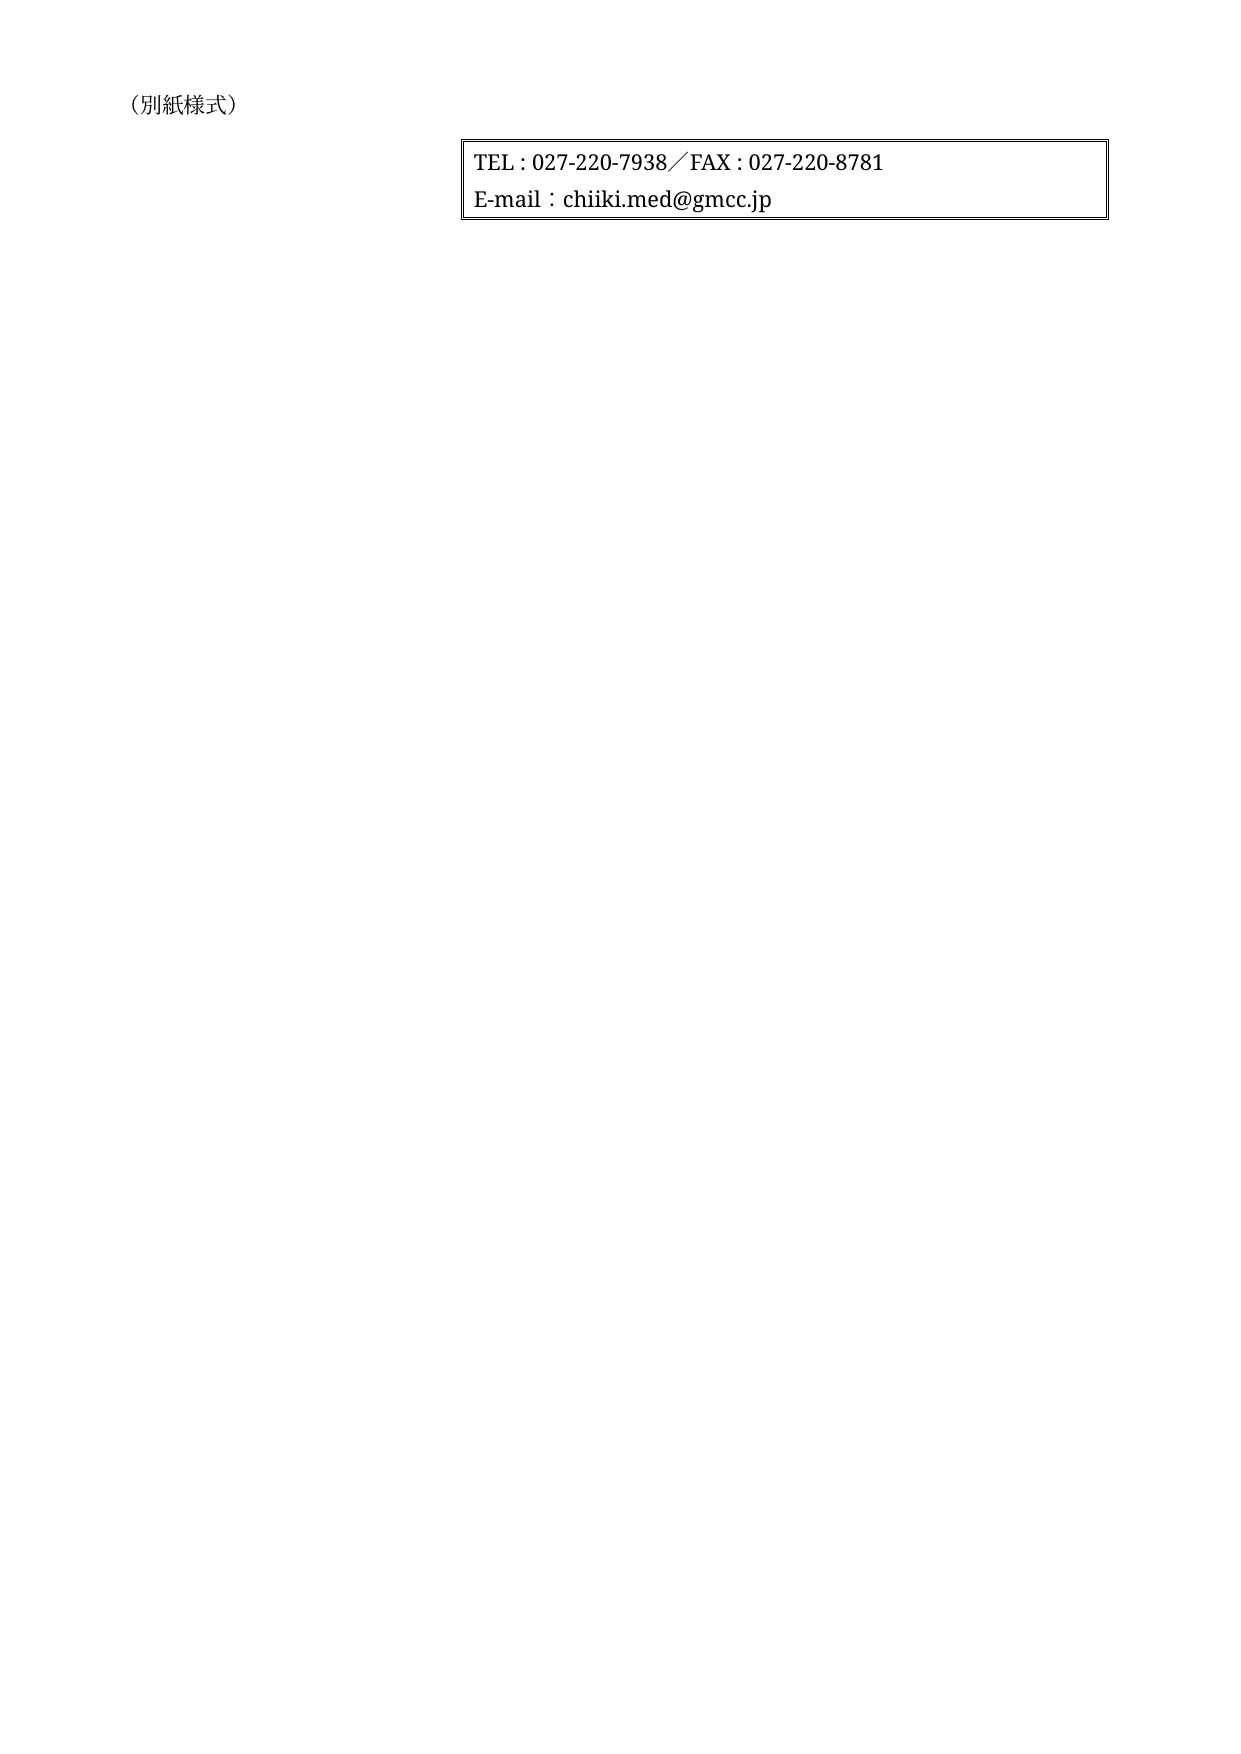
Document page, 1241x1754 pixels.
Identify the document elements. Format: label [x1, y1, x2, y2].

table_header [464, 142, 1106, 217]
